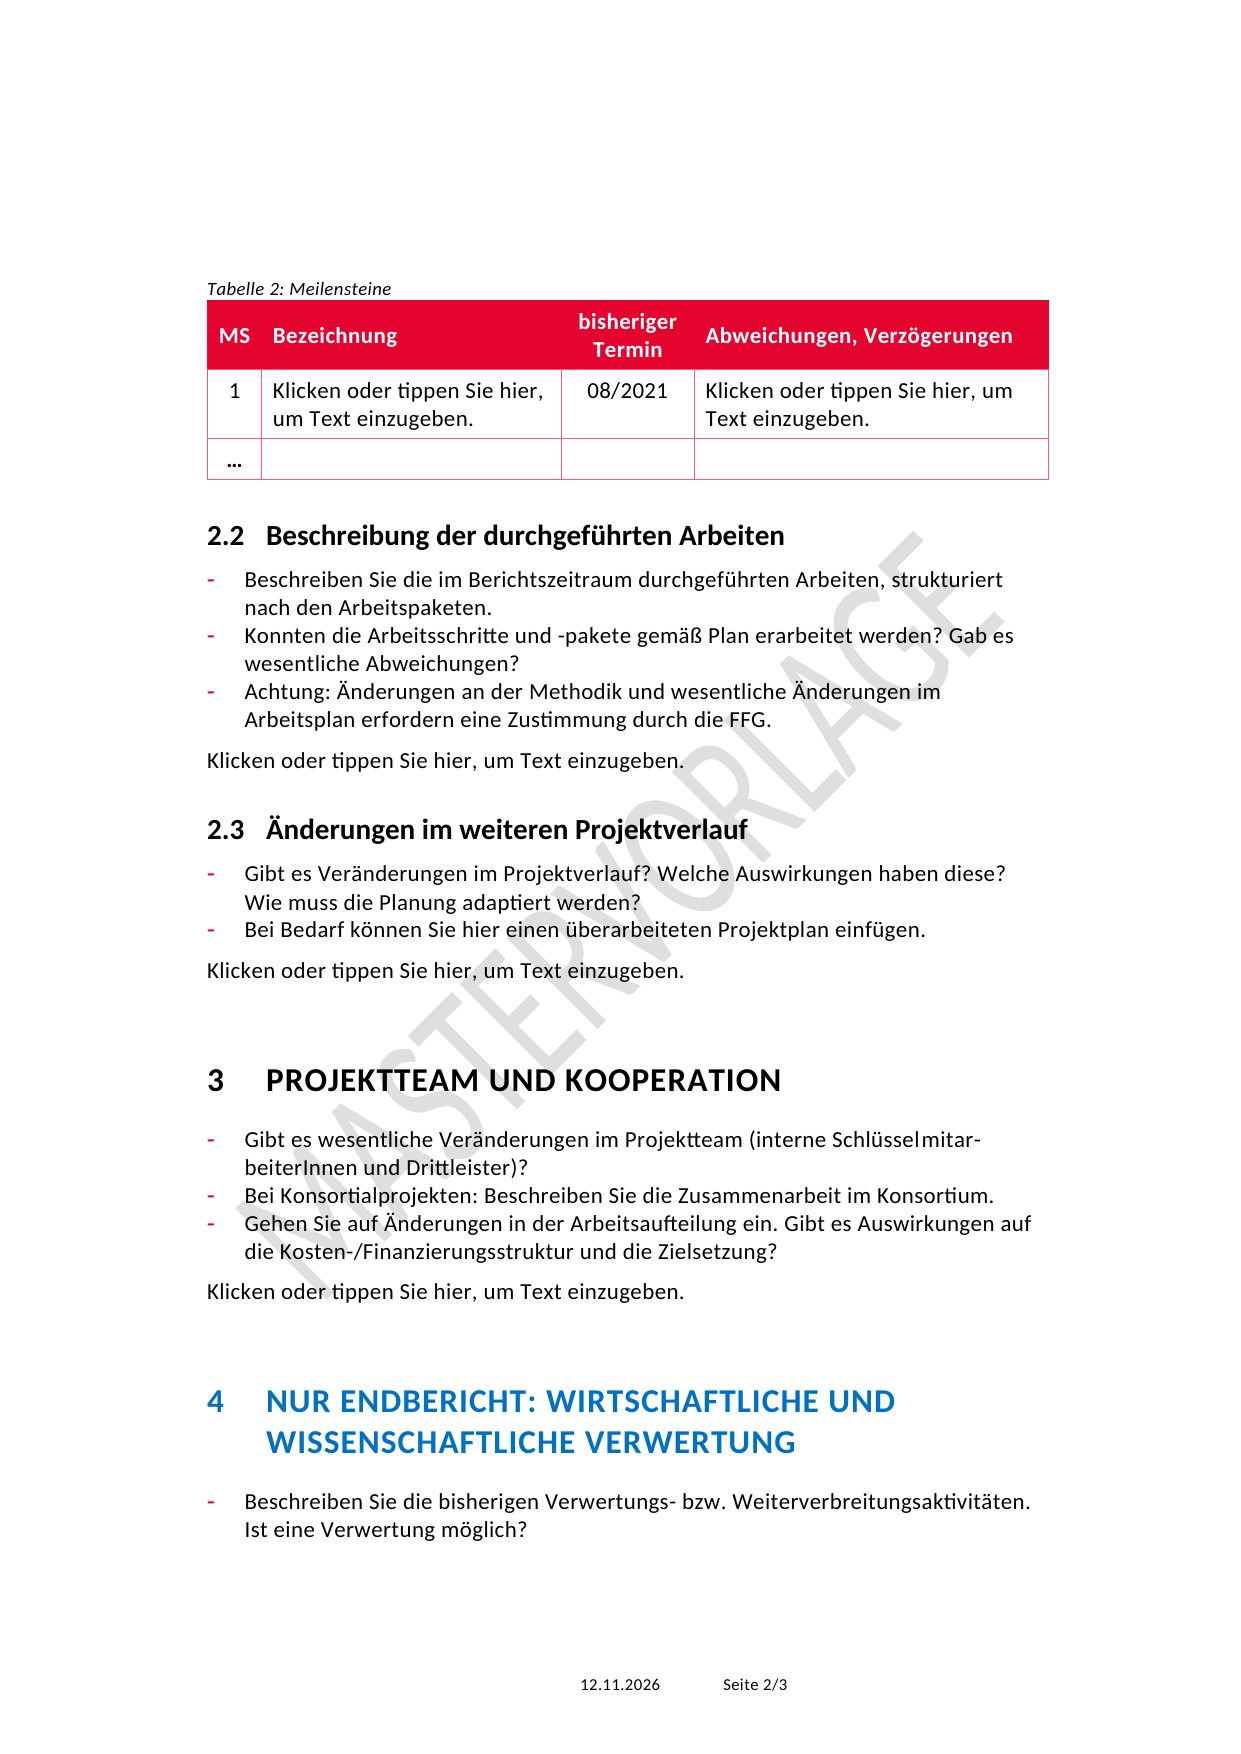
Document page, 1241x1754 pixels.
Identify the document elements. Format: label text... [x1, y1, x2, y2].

table_cell … [208, 439, 261, 479]
table_header bisheriger Termin [562, 301, 694, 369]
list Beschreiben Sie die bisherigen Verwertungs- bzw. Weiterverbreitungsaktivitäten. Ist eine Verwertung möglich? [207, 1487, 1033, 1543]
list Achtung: Änderungen an der Methodik und wesentliche Änderungen im Arbeitsplan erfordern eine Zustimmung durch die FFG. [207, 677, 1033, 733]
list Gehen Sie auf Änderungen in der Arbeitsaufteilung ein. Gibt es Auswirkungen auf die Kosten-/Finanzierungsstruktur und die Zielsetzung? [207, 1209, 1033, 1265]
list Gibt es wesentliche Veränderungen im Projektteam (interne SchlüsselmitarbeiterInnen und Drittleister)? [207, 1125, 1033, 1181]
list Bei Konsortialprojekten: Beschreiben Sie die Zusammenarbeit im Konsortium. [207, 1181, 1033, 1209]
table_cell [695, 370, 1048, 438]
table_cell [562, 439, 694, 479]
table_header Bezeichnung [262, 301, 561, 369]
subtitle Änderungen im weiteren Projektverlauf [207, 811, 1033, 847]
table_cell 08/2021 [562, 370, 694, 438]
table_cell [695, 439, 1048, 479]
text Tabelle 2: Meilensteine [207, 277, 1033, 300]
table_cell [262, 370, 561, 438]
table_cell 1 [208, 370, 261, 438]
table_header MS [208, 301, 261, 369]
list Konnten die Arbeitsschritte und -pakete gemäß Plan erarbeitet werden? Gab es wesentliche Abweichungen? [207, 621, 1033, 677]
table_header Abweichungen, Verzögerungen [695, 301, 1048, 369]
subtitle nur Endbericht: Wirtschaftliche und wissenschaftliche Verwertung [207, 1381, 1033, 1462]
list Gibt es Veränderungen im Projektverlauf? Welche Auswirkungen haben diese? Wie muss die Planung adaptiert werden? [207, 859, 1033, 916]
subtitle Beschreibung der durchgeführten Arbeiten [207, 517, 1033, 553]
list Bei Bedarf können Sie hier einen überarbeiteten Projektplan einfügen. [207, 916, 1033, 944]
list Beschreiben Sie die im Berichtszeitraum durchgeführten Arbeiten, strukturiert nach den Arbeitspaketen. [207, 565, 1033, 621]
table_cell [262, 439, 561, 479]
subtitle Projektteam und Kooperation [207, 1059, 1033, 1100]
